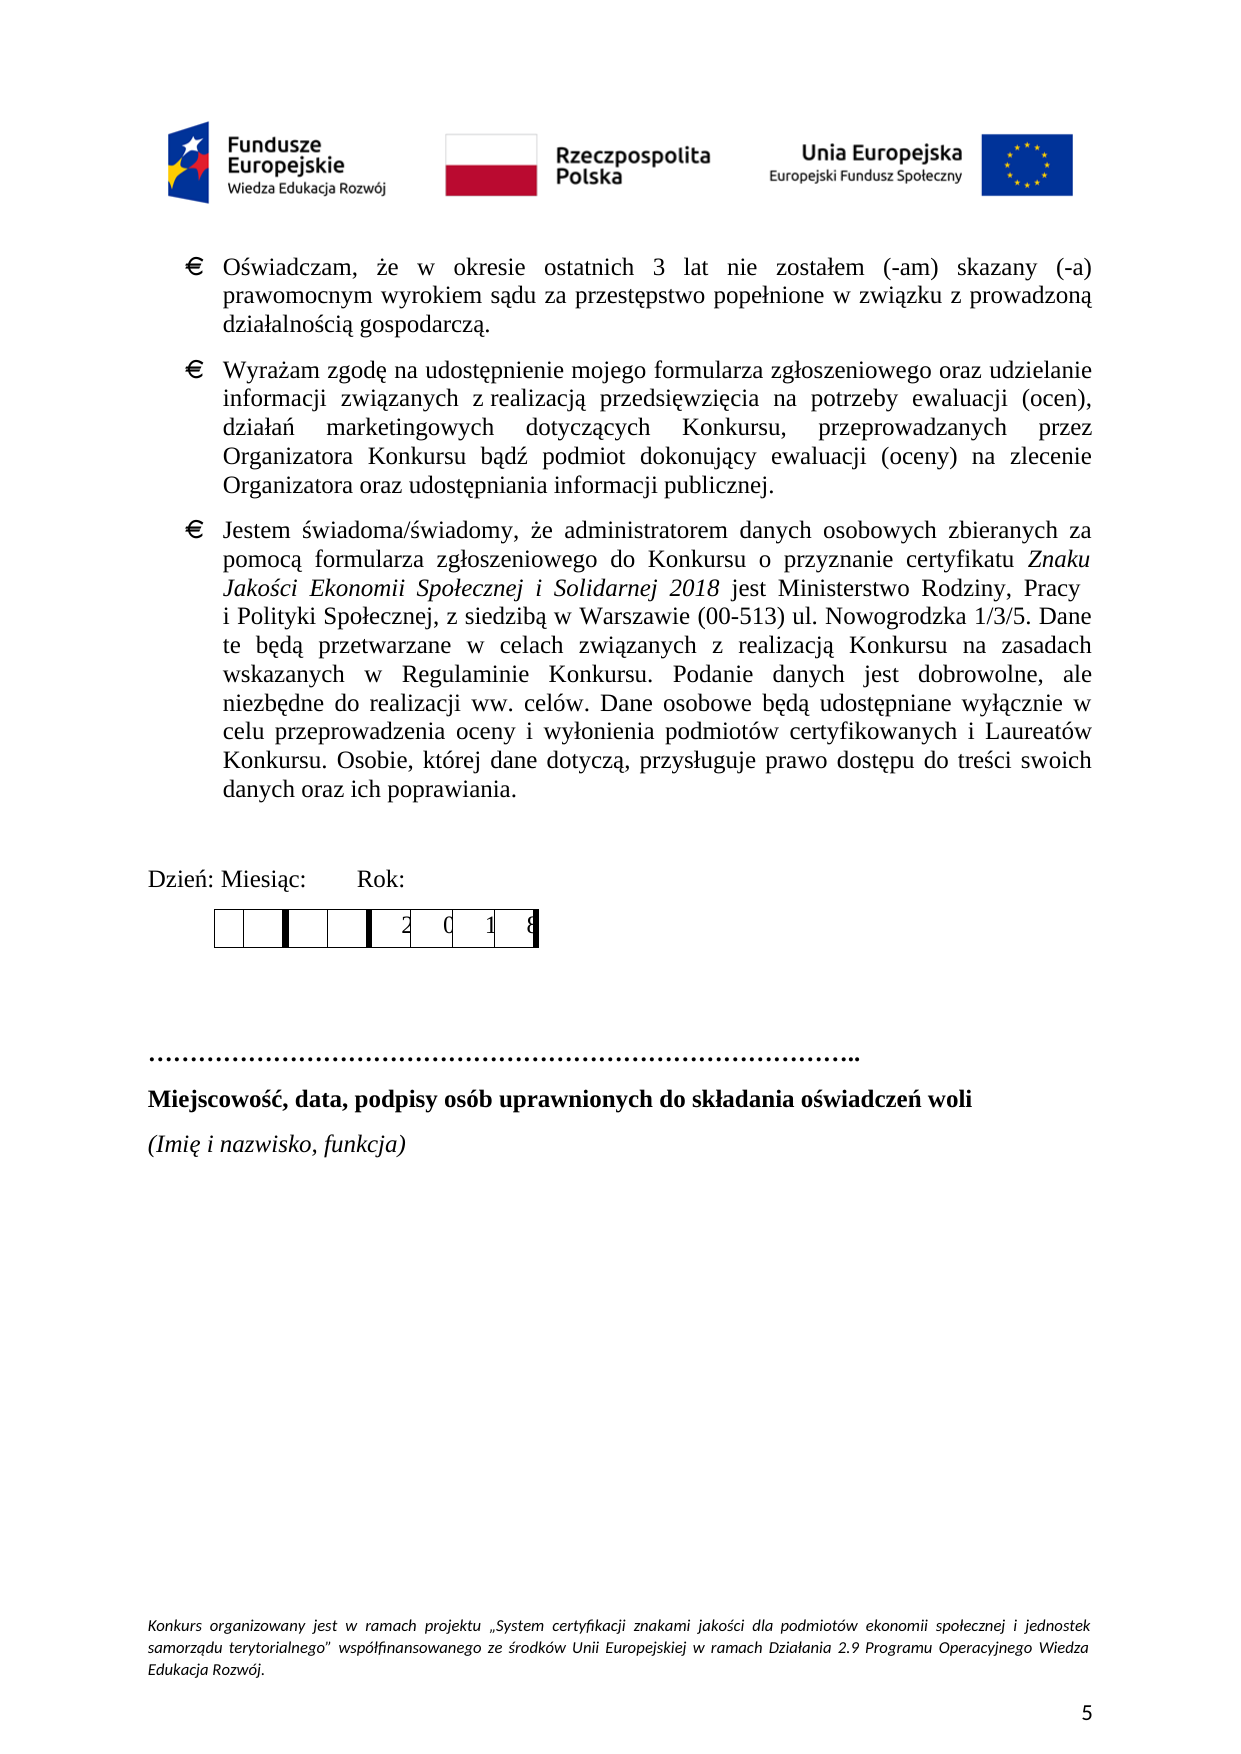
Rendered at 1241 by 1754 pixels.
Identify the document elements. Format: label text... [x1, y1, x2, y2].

table_header 2 [372, 910, 410, 947]
table_header [244, 910, 282, 947]
list Jestem świadoma/świadomy, że administratorem danych osobowych zbieranych za pomocą formularza zgłoszeniowego do Konkursu o przyznanie certyfikatu Znaku Jakości Ekonomii Społecznej i Solidarnej 2018 jest Ministerstwo Rodziny, Pracy i Polityki Społecznej, z siedzibą w Warszawie (00-513) ul. Nowogrodzka 1/3/5. Dane te będą przetwarzane w celach związanych z realizacją Konkursu na zasadach wskazanych w Regulaminie Konkursu. Podanie danych jest dobrowolne, ale niezbędne do realizacji ww. celów. Dane osobowe będą udostępniane wyłącznie w celu przeprowadzenia oceny i wyłonienia podmiotów certyfikowanych i Laureatów Konkursu. Osobie, której dane dotyczą, przysługuje prawo dostępu do treści swoich danych oraz ich poprawiania. [185, 515, 1093, 803]
text Dzień: Miesiąc: Rok: [148, 864, 1093, 893]
text ………………………………………………………………………….. [148, 1038, 1093, 1067]
table_header 0 [411, 910, 452, 947]
list Oświadczam, że w okresie ostatnich 3 lat nie zostałem (-am) skazany (-a) prawomocnym wyrokiem sądu za przestępstwo popełnione w związku z prowadzoną działalnością gospodarczą. [185, 252, 1093, 338]
list Wyrażam zgodę na udostępnienie mojego formularza zgłoszeniowego oraz udzielanie informacji związanych z realizacją przedsięwzięcia na potrzeby ewaluacji (ocen), działań marketingowych dotyczących Konkursu, przeprowadzanych przez Organizatora Konkursu bądź podmiot dokonujący ewaluacji (oceny) na zlecenie Organizatora oraz udostępniania informacji publicznej. [185, 355, 1093, 498]
table_header [328, 910, 366, 947]
table_header 8 [495, 910, 533, 947]
text Miejscowość, data, podpisy osób uprawnionych do składania oświadczeń woli [148, 1084, 1093, 1112]
table_header [289, 910, 327, 947]
table_header 1 [453, 910, 494, 947]
text (Imię i nazwisko, funkcja) [148, 1129, 1093, 1158]
picture [148, 101, 1093, 224]
table_header [215, 910, 243, 947]
